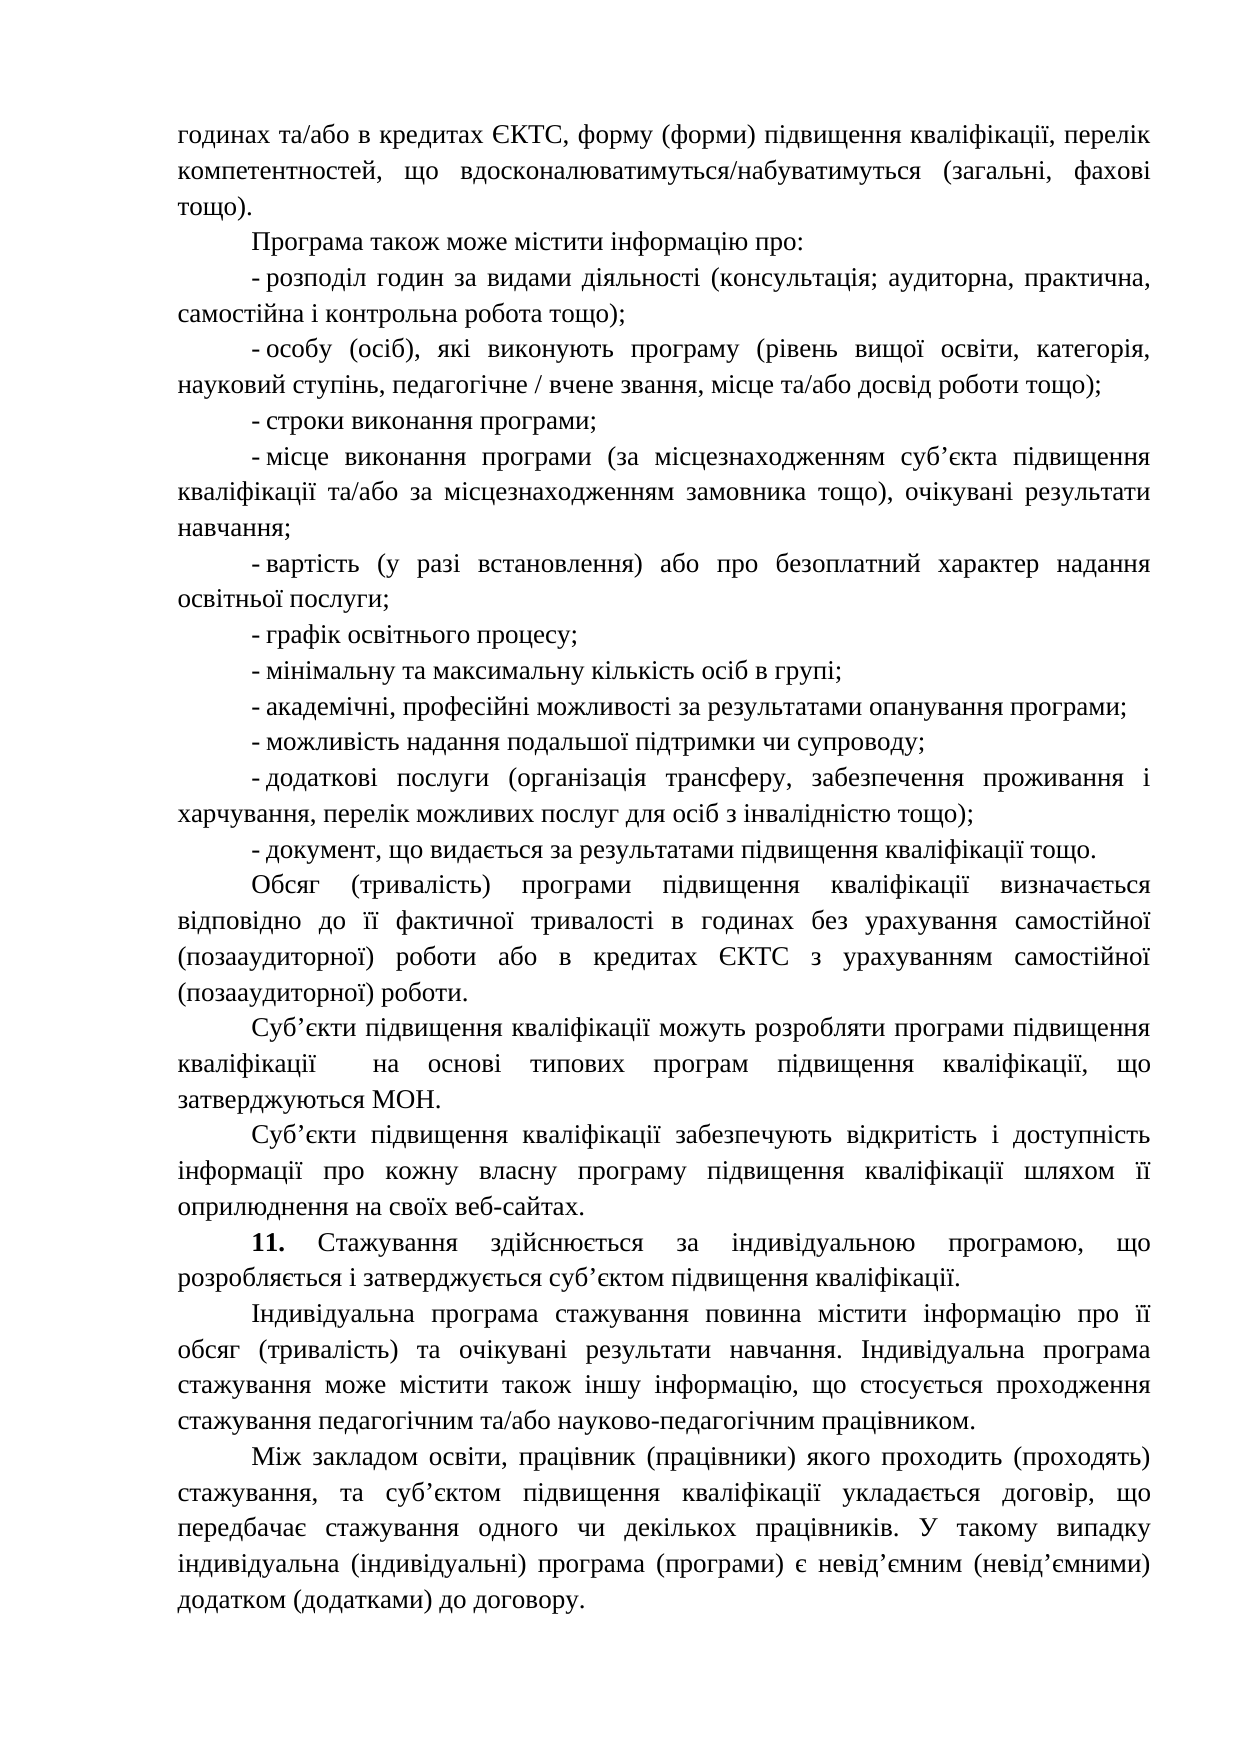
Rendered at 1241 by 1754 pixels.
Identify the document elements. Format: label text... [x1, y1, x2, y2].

list розподіл годин за видами діяльності (консультація; аудиторна, практична, самостійна і контрольна робота тощо); [177, 261, 1152, 328]
text Обсяг (тривалість) програми підвищення кваліфікації визначається відповідно до її фактичної тривалості в годинах без урахування самостійної (позааудиторної) роботи або в кредитах ЄКТС з урахуванням самостійної (позааудиторної) роботи. [177, 868, 1152, 1007]
list місце виконання програми (за місцезнаходженням суб’єкта підвищення кваліфікації та/або за місцезнаходженням замовника тощо), очікувані результати навчання; [177, 440, 1152, 542]
text Програма також може містити інформацію про: [177, 225, 1152, 256]
text Суб’єкти підвищення кваліфікації можуть розробляти програми підвищення кваліфікації на основі типових програм підвищення кваліфікації, що затверджуються МОН. [177, 1011, 1152, 1114]
list вартість (у разі встановлення) або про безоплатний характер надання освітньої послуги; [177, 547, 1152, 614]
list можливість надання подальшої підтримки чи супроводу; [177, 726, 1152, 757]
list документ, що видається за результатами підвищення кваліфікації тощо. [177, 833, 1152, 864]
text Суб’єкти підвищення кваліфікації забезпечують відкритість і доступність інформації про кожну власну програму підвищення кваліфікації шляхом її оприлюднення на своїх веб-сайтах. [177, 1118, 1152, 1221]
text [177, 118, 1152, 221]
list додаткові послуги (організація трансферу, забезпечення проживання і харчування, перелік можливих послуг для осіб з інвалідністю тощо); [177, 761, 1152, 828]
list графік освітнього процесу; [177, 618, 1152, 649]
list строки виконання програми; [177, 404, 1152, 435]
list мінімальну та максимальну кількість осіб в групі; [177, 654, 1152, 685]
list особу (осіб), які виконують програму (рівень вищої освіти, категорія, науковий ступінь, педагогічне / вчене звання, місце та/або досвід роботи тощо); [177, 332, 1152, 399]
list академічні, професійні можливості за результатами опанування програми; [177, 690, 1152, 721]
text 11. Стажування здійснюється за індивідуальною програмою, що розробляється і затверджується суб’єктом підвищення кваліфікації. [177, 1226, 1152, 1293]
text Індивідуальна програма стажування повинна містити інформацію про її обсяг (тривалість) та очікувані результати навчання. Індивідуальна програма стажування може містити також іншу інформацію, що стосується проходження стажування педагогічним та/або науково-педагогічним працівником. [177, 1297, 1152, 1436]
text Між закладом освіти, працівник (працівники) якого проходить (проходять) стажування, та суб’єктом підвищення кваліфікації укладається договір, що передбачає стажування одного чи декількох працівників. У такому випадку індивідуальна (індивідуальні) програма (програми) є невід’ємним (невід’ємними) додатком (додатками) до договору. [177, 1440, 1152, 1614]
